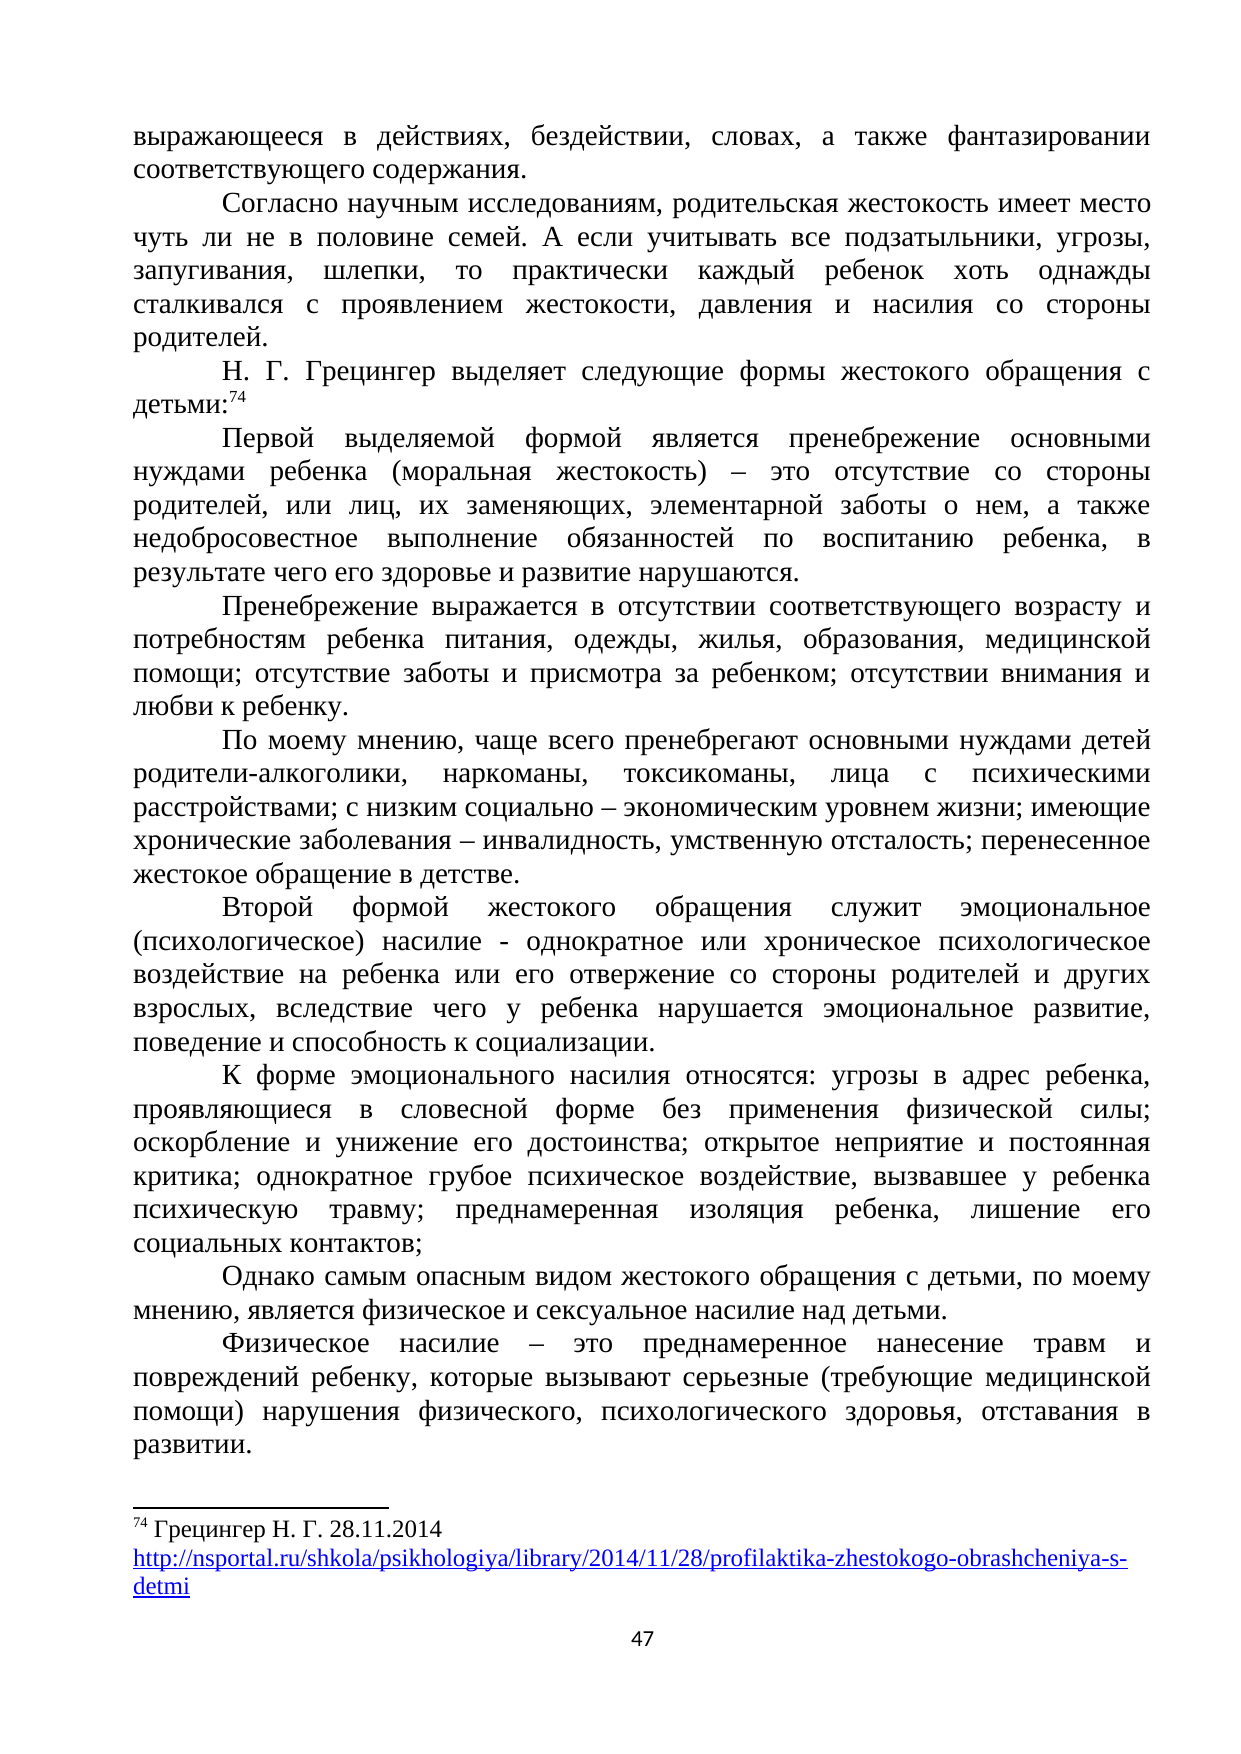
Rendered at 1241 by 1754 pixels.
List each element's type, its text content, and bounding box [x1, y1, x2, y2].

text Физическое насилие – это преднамеренное нанесение травм и повреждений ребенку, которые вызывают серьезные (требующие медицинской помощи) нарушения физического, психологического здоровья, отставания в развитии. [133, 1326, 1152, 1460]
text Второй формой жестокого обращения служит эмоциональное (психологическое) насилие - однократное или хроническое психологическое воздействие на ребенка или его отвержение со стороны родителей и других взрослых, вследствие чего у ребенка нарушается эмоциональное развитие, поведение и способность к социализации. [133, 889, 1152, 1057]
text Согласно научным исследованиям, родительская жестокость имеет место чуть ли не в половине семей. А если учитывать все подзатыльники, угрозы, запугивания, шлепки, то практически каждый ребенок хоть однажды сталкивался с проявлением жестокости, давления и насилия со стороны родителей. [133, 185, 1152, 353]
text Однако самым опасным видом жестокого обращения с детьми, по моему мнению, является физическое и сексуальное насилие над детьми. [133, 1258, 1152, 1326]
text Н. Г. Грецингер выделяет следующие формы жестокого обращения с детьми: [133, 353, 1152, 420]
text Первой выделяемой формой является пренебрежение основными нуждами ребенка (моральная жестокость) – это отсутствие со стороны родителей, или лиц, их заменяющих, элементарной заботы о нем, а также недобросовестное выполнение обязанностей по воспитанию ребенка, в результате чего его здоровье и развитие нарушаются. [133, 420, 1152, 588]
text По моему мнению, чаще всего пренебрегают основными нуждами детей родители-алкоголики, наркоманы, токсикоманы, лица с психическими расстройствами; с низким социально – экономическим уровнем жизни; имеющие хронические заболевания – инвалидность, умственную отсталость; перенесенное жестокое обращение в детстве. [133, 722, 1152, 889]
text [133, 118, 1152, 185]
text Пренебрежение выражается в отсутствии соответствующего возрасту и потребностям ребенка питания, одежды, жилья, образования, медицинской помощи; отсутствие заботы и присмотра за ребенком; отсутствии внимания и любви к ребенку. [133, 588, 1152, 722]
text К форме эмоционального насилия относятся: угрозы в адрес ребенка, проявляющиеся в словесной форме без применения физической силы; оскорбление и унижение его достоинства; открытое неприятие и постоянная критика; однократное грубое психическое воздействие, вызвавшее у ребенка психическую травму; преднамеренная изоляция ребенка, лишение его социальных контактов; [133, 1057, 1152, 1258]
